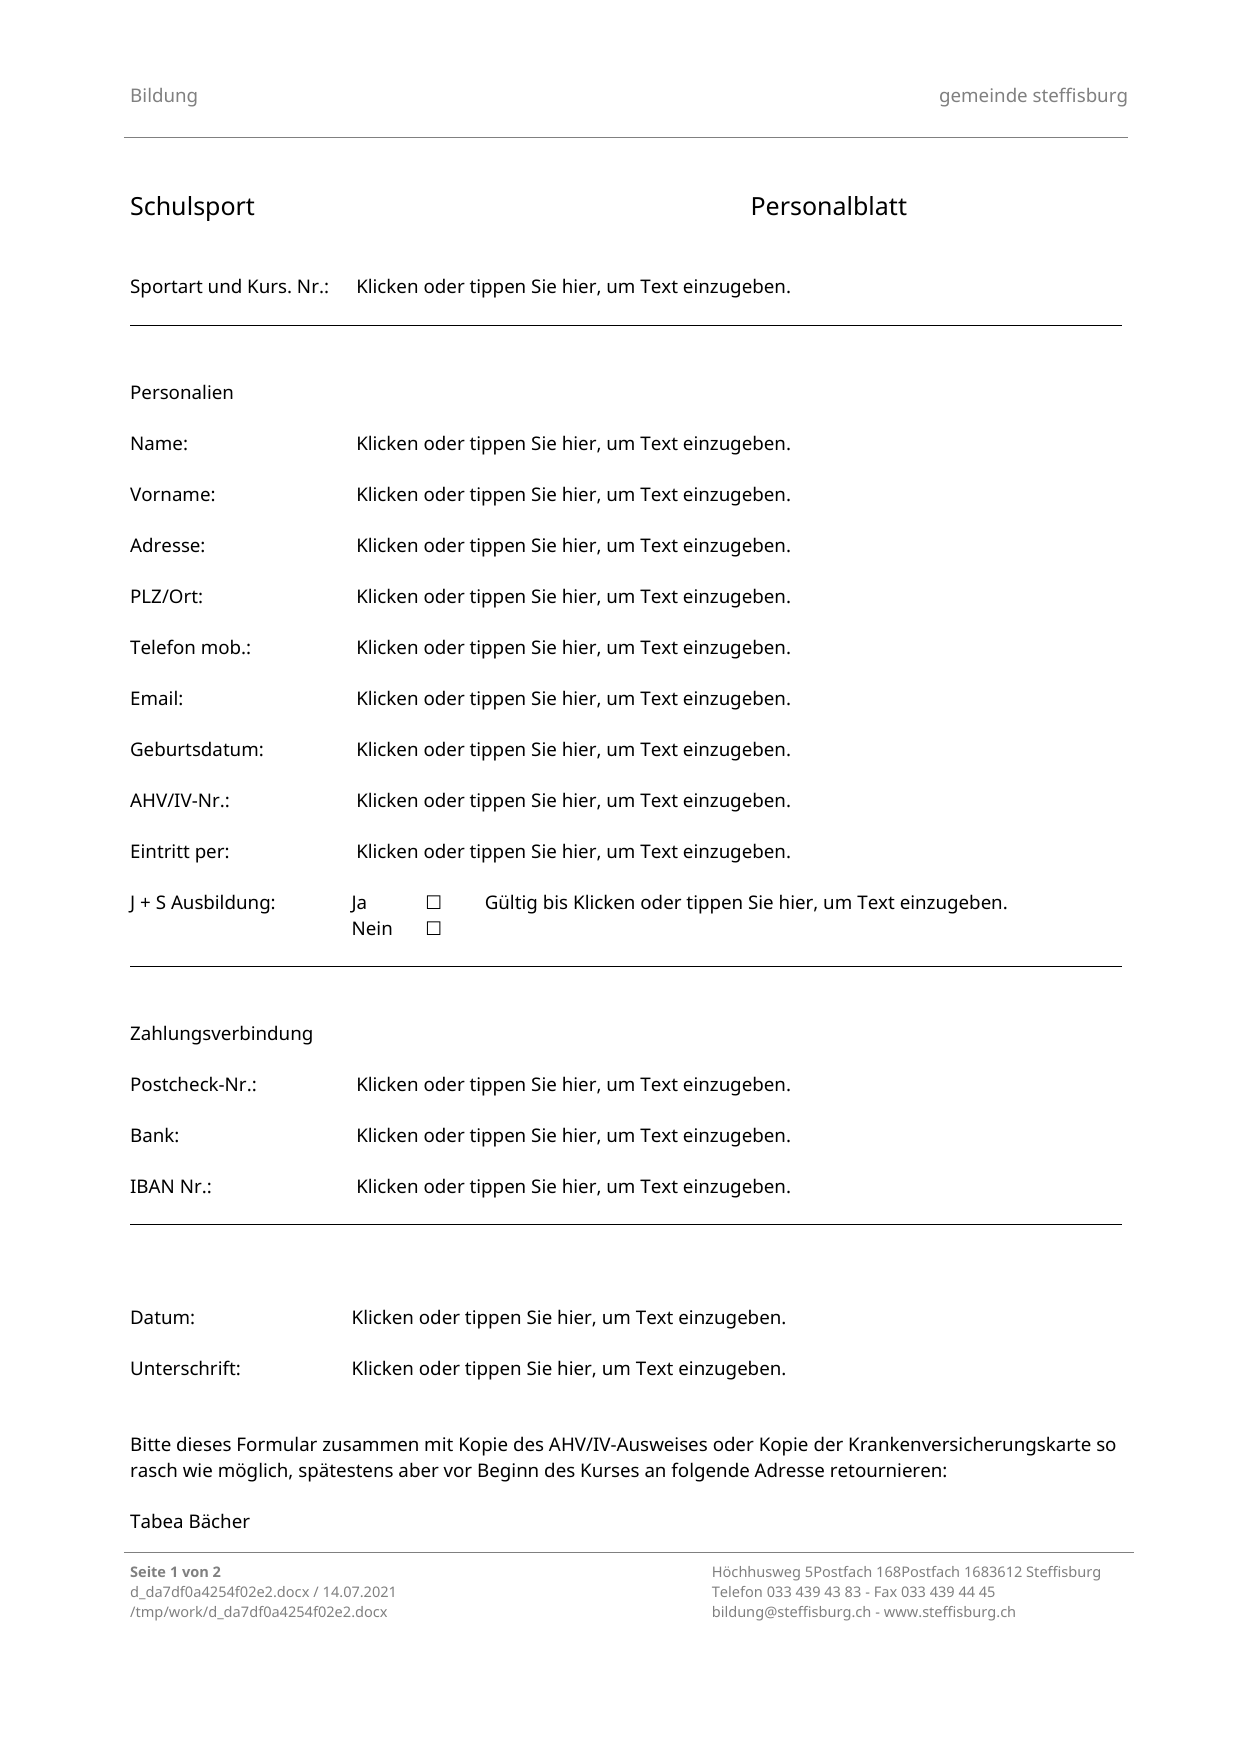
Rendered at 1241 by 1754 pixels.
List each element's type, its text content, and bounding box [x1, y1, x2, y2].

text Personalien [130, 379, 1122, 404]
text Unterschrift: [130, 1355, 1122, 1381]
text Geburtsdatum: [130, 736, 1122, 762]
text Schulsport Personalblatt [130, 189, 1122, 223]
text Telefon mob.: [130, 634, 1122, 660]
text Vorname: [130, 481, 1122, 507]
text Nein [130, 915, 1122, 941]
text Zahlungsverbindung [130, 1020, 1122, 1046]
text Sportart und Kurs. Nr.: [130, 274, 1122, 299]
text PLZ/Ort: [130, 583, 1122, 609]
text Postcheck-Nr.: [130, 1071, 1122, 1097]
text J + S Ausbildung: Ja Gültig bis [130, 889, 1122, 915]
text Eintritt per: [130, 838, 1122, 864]
text Datum: [130, 1304, 1122, 1329]
text Email: [130, 685, 1122, 711]
text Adresse: [130, 532, 1122, 558]
text IBAN Nr.: [130, 1173, 1122, 1199]
text Tabea Bächer [130, 1508, 1122, 1534]
text Bank: [130, 1122, 1122, 1148]
text Bitte dieses Formular zusammen mit Kopie des AHV/IV-Ausweises oder Kopie der Krankenversicherungskarte so rasch wie möglich, spätestens aber vor Beginn des Kurses an folgende Adresse retournieren: [130, 1432, 1122, 1483]
text AHV/IV-Nr.: [130, 787, 1122, 813]
text Name: [130, 430, 1122, 456]
